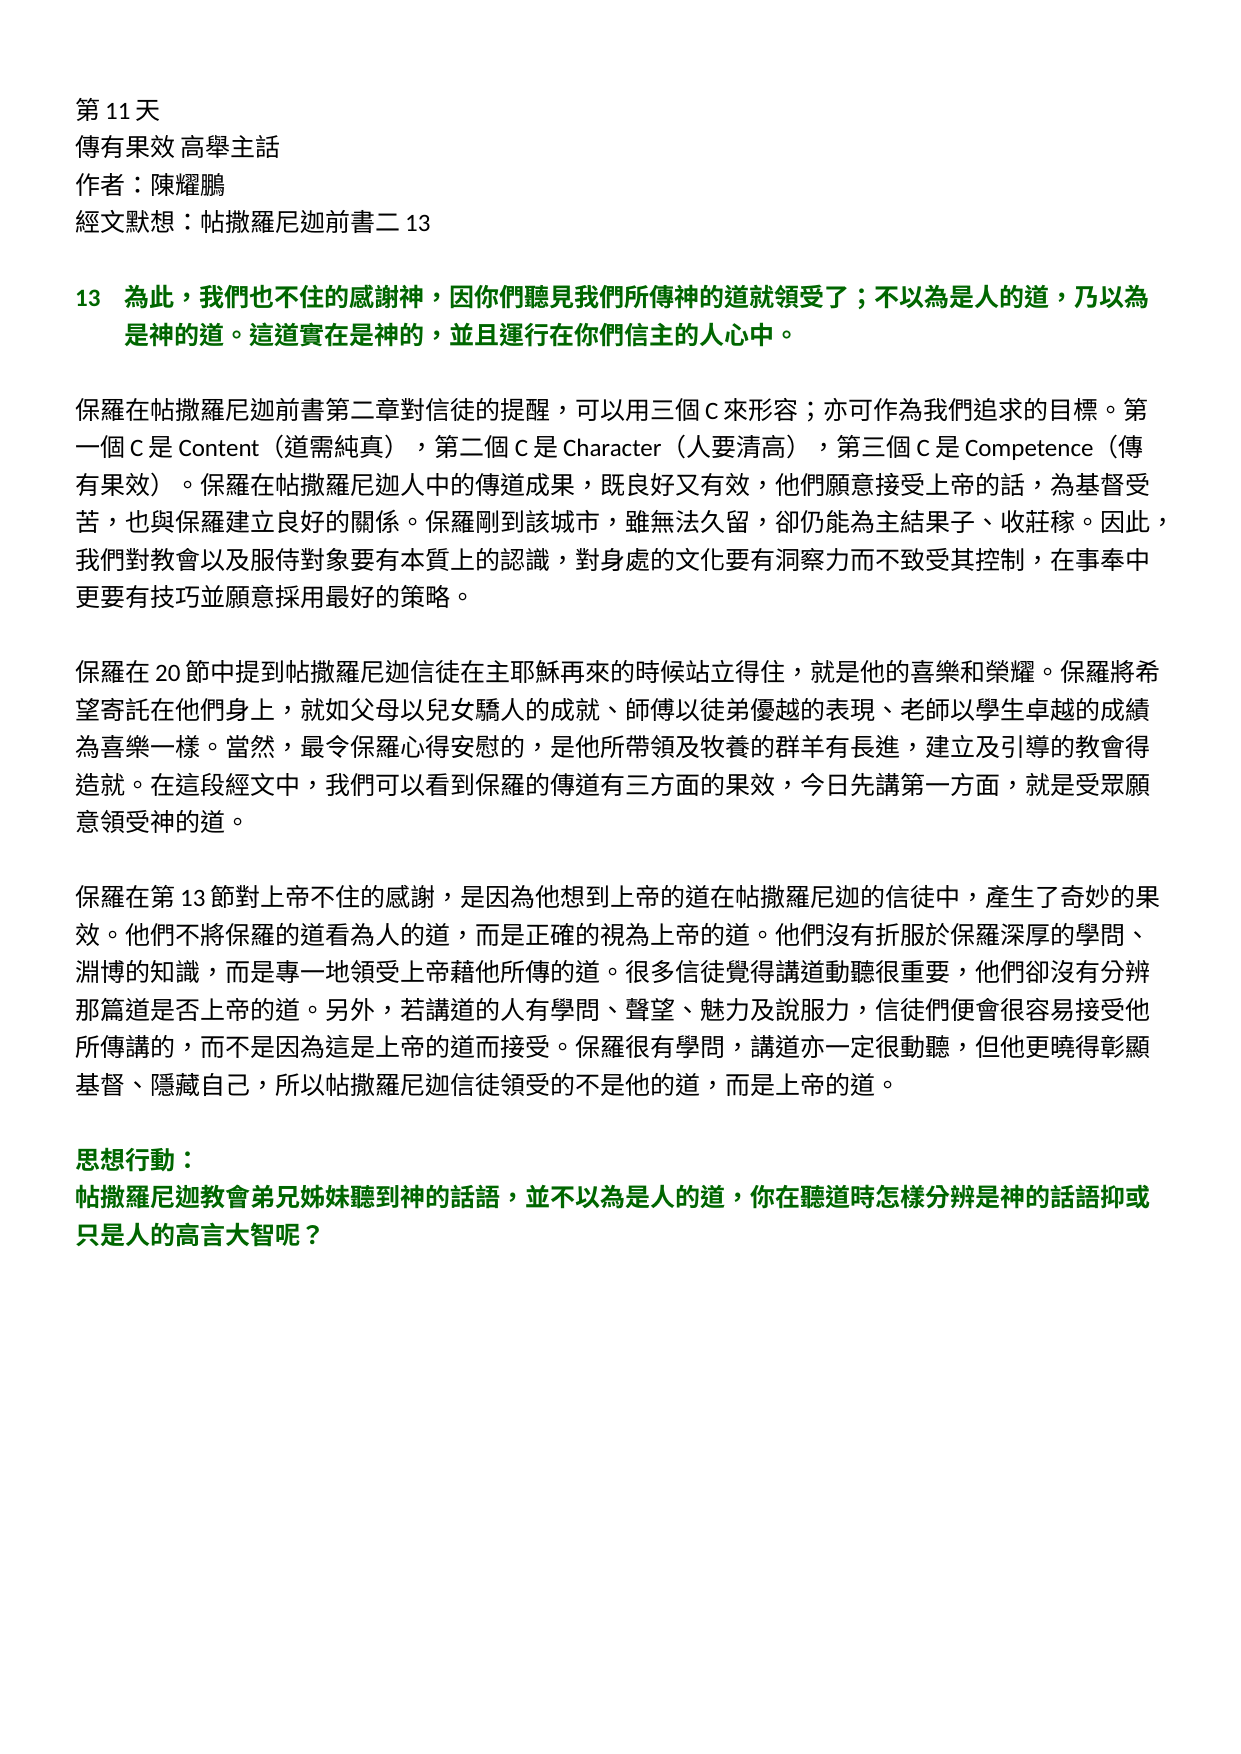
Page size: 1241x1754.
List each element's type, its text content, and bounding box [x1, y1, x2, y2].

text 保羅在20節中提到帖撒羅尼迦信徒在主耶穌再來的時候站立得住，就是他的喜樂和榮耀。保羅將希望寄託在他們身上，就如父母以兒女驕人的成就、師傅以徒弟優越的表現、老師以學生卓越的成績為喜樂一樣。當然，最令保羅心得安慰的，是他所帶領及牧養的群羊有長進，建立及引導的教會得造就。在這段經文中，我們可以看到保羅的傳道有三方面的果效，今日先講第一方面，就是受眾願意領受神的道。 [75, 652, 1165, 839]
text 帖撒羅尼迦教會弟兄姊妹聽到神的話語，並不以為是人的道，你在聽道時怎樣分辨是神的話語抑或只是人的高言大智呢？ [75, 1177, 1165, 1252]
text 13 為此，我們也不住的感謝神，因你們聽見我們所傳神的道就領受了；不以為是人的道，乃以為是神的道。這道實在是神的，並且運行在你們信主的人心中。 [75, 277, 1165, 352]
text 經文默想：帖撒羅尼迦前書二13 [75, 202, 1165, 239]
text 保羅在第13節對上帝不住的感謝，是因為他想到上帝的道在帖撒羅尼迦的信徒中，產生了奇妙的果效。他們不將保羅的道看為人的道，而是正確的視為上帝的道。他們沒有折服於保羅深厚的學問、淵博的知識，而是專一地領受上帝藉他所傳的道。很多信徒覺得講道動聽很重要，他們卻沒有分辨那篇道是否上帝的道。另外，若講道的人有學問、聲望、魅力及說服力，信徒們便會很容易接受他所傳講的，而不是因為這是上帝的道而接受。保羅很有學問，講道亦一定很動聽，但他更曉得彰顯基督、隱藏自己，所以帖撒羅尼迦信徒領受的不是他的道，而是上帝的道。 [75, 877, 1165, 1102]
text 第11天 [75, 89, 1165, 127]
text 傳有果效 高舉主話 [75, 127, 1165, 164]
text 保羅在帖撒羅尼迦前書第二章對信徒的提醒，可以用三個C來形容；亦可作為我們追求的目標。第一個C是Content（道需純真），第二個C是Character（人要清高），第三個C是Competence（傳有果效）。保羅在帖撒羅尼迦人中的傳道成果，既良好又有效，他們願意接受上帝的話，為基督受苦，也與保羅建立良好的關係。保羅剛到該城市，雖無法久留，卻仍能為主結果子、收莊稼。因此，我們對教會以及服侍對象要有本質上的認識，對身處的文化要有洞察力而不致受其控制，在事奉中更要有技巧並願意採用最好的策略。 [75, 389, 1165, 614]
text 思想行動： [75, 1139, 1165, 1177]
text 作者：陳耀鵬 [75, 164, 1165, 202]
